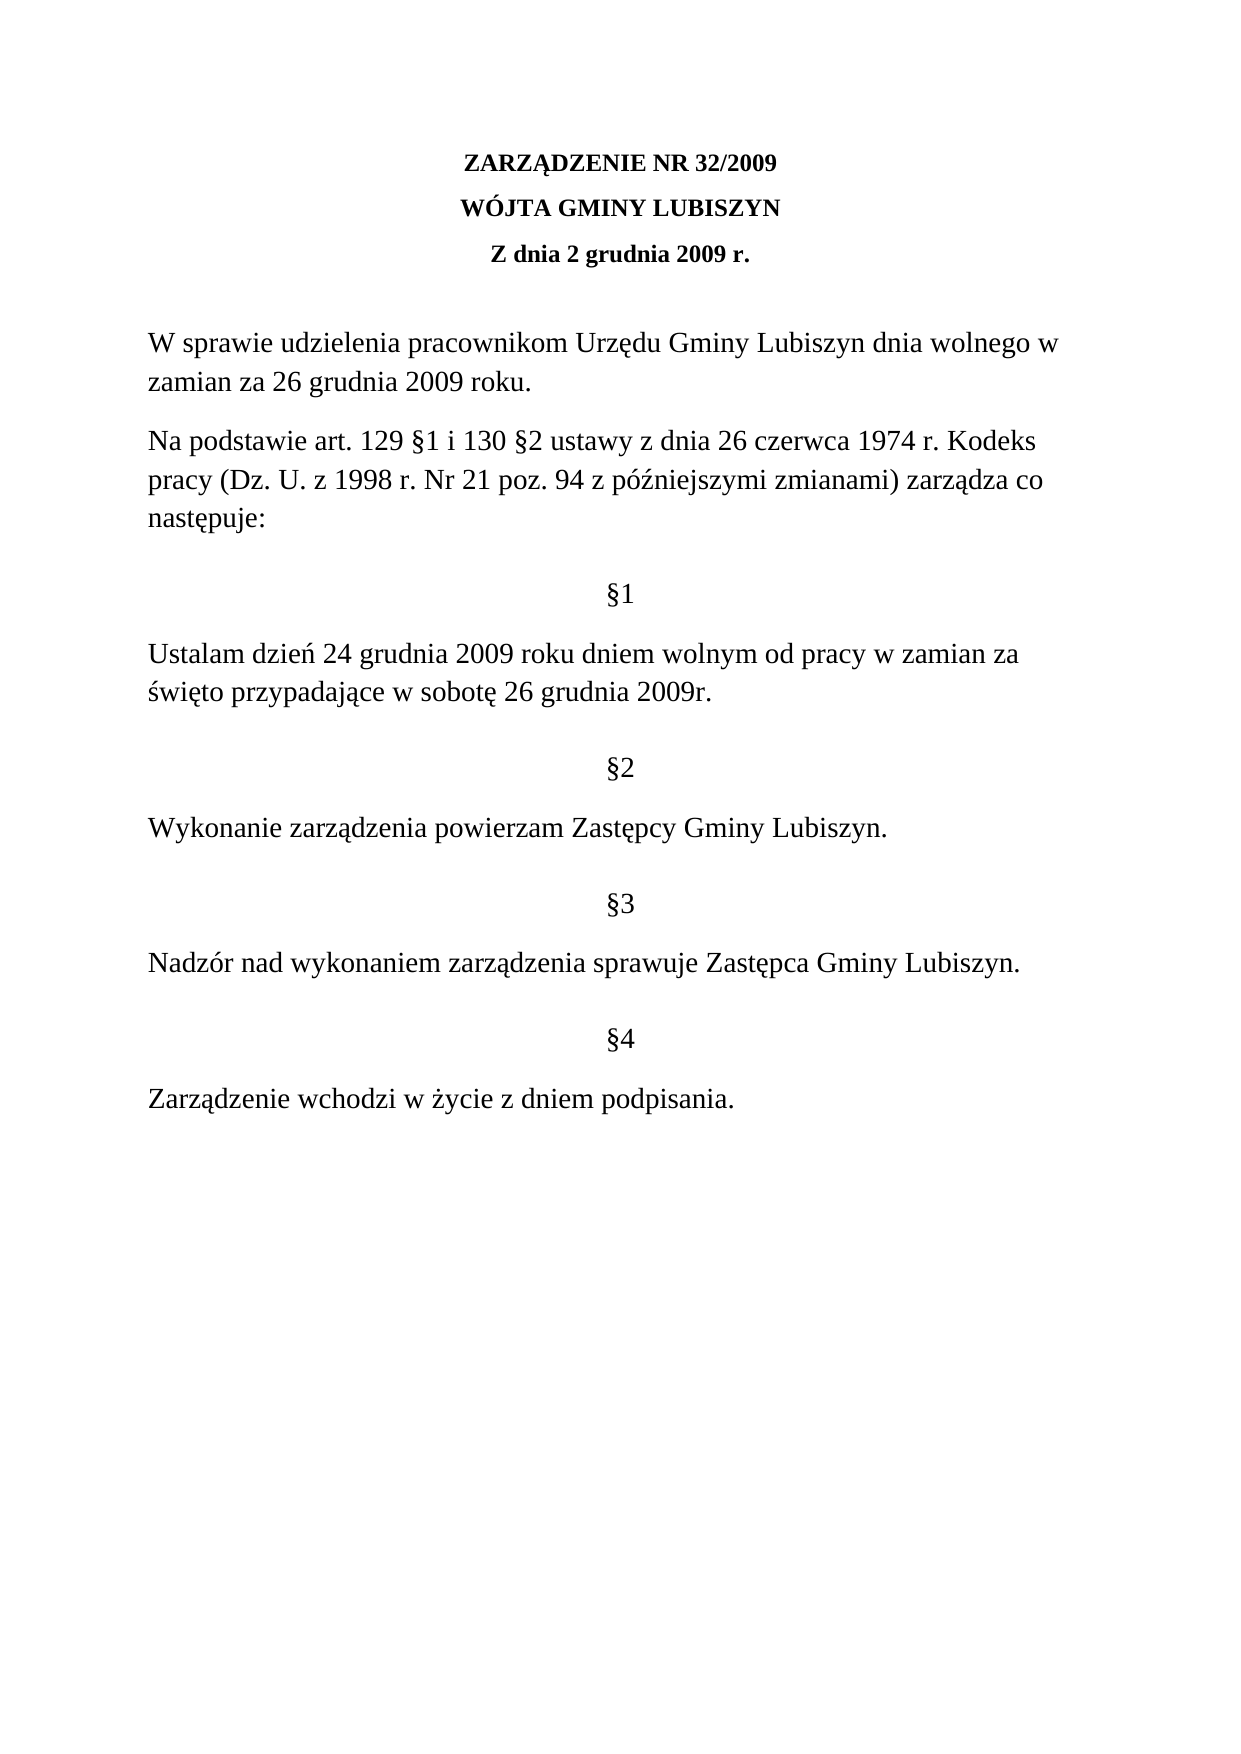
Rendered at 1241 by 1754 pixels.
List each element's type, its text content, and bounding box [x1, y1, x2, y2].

text W sprawie udzielenia pracownikom Urzędu Gminy Lubiszyn dnia wolnego w zamian za 26 grudnia 2009 roku. [148, 326, 1093, 398]
text §2 [148, 751, 1093, 784]
text ZARZĄDZENIE NR 32/2009 [148, 148, 1093, 176]
text Wykonanie zarządzenia powierzam Zastępcy Gminy Lubiszyn. [148, 810, 1093, 843]
text §4 [148, 1021, 1093, 1055]
text Ustalam dzień 24 grudnia 2009 roku dniem wolnym od pracy w zamian za święto przypadające w sobotę 26 grudnia 2009r. [148, 636, 1093, 708]
text Z dnia 2 grudnia 2009 r. [148, 239, 1093, 267]
text Na podstawie art. 129 §1 i 130 §2 ustawy z dnia 26 czerwca 1974 r. Kodeks pracy (Dz. U. z 1998 r. Nr 21 poz. 94 z późniejszymi zmianami) zarządza co następuje: [148, 423, 1093, 534]
text §1 [148, 577, 1093, 610]
text Zarządzenie wchodzi w życie z dniem podpisania. [148, 1081, 1093, 1114]
text §3 [148, 886, 1093, 919]
text Nadzór nad wykonaniem zarządzenia sprawuje Zastępca Gminy Lubiszyn. [148, 945, 1093, 979]
text WÓJTA GMINY LUBISZYN [148, 193, 1093, 222]
